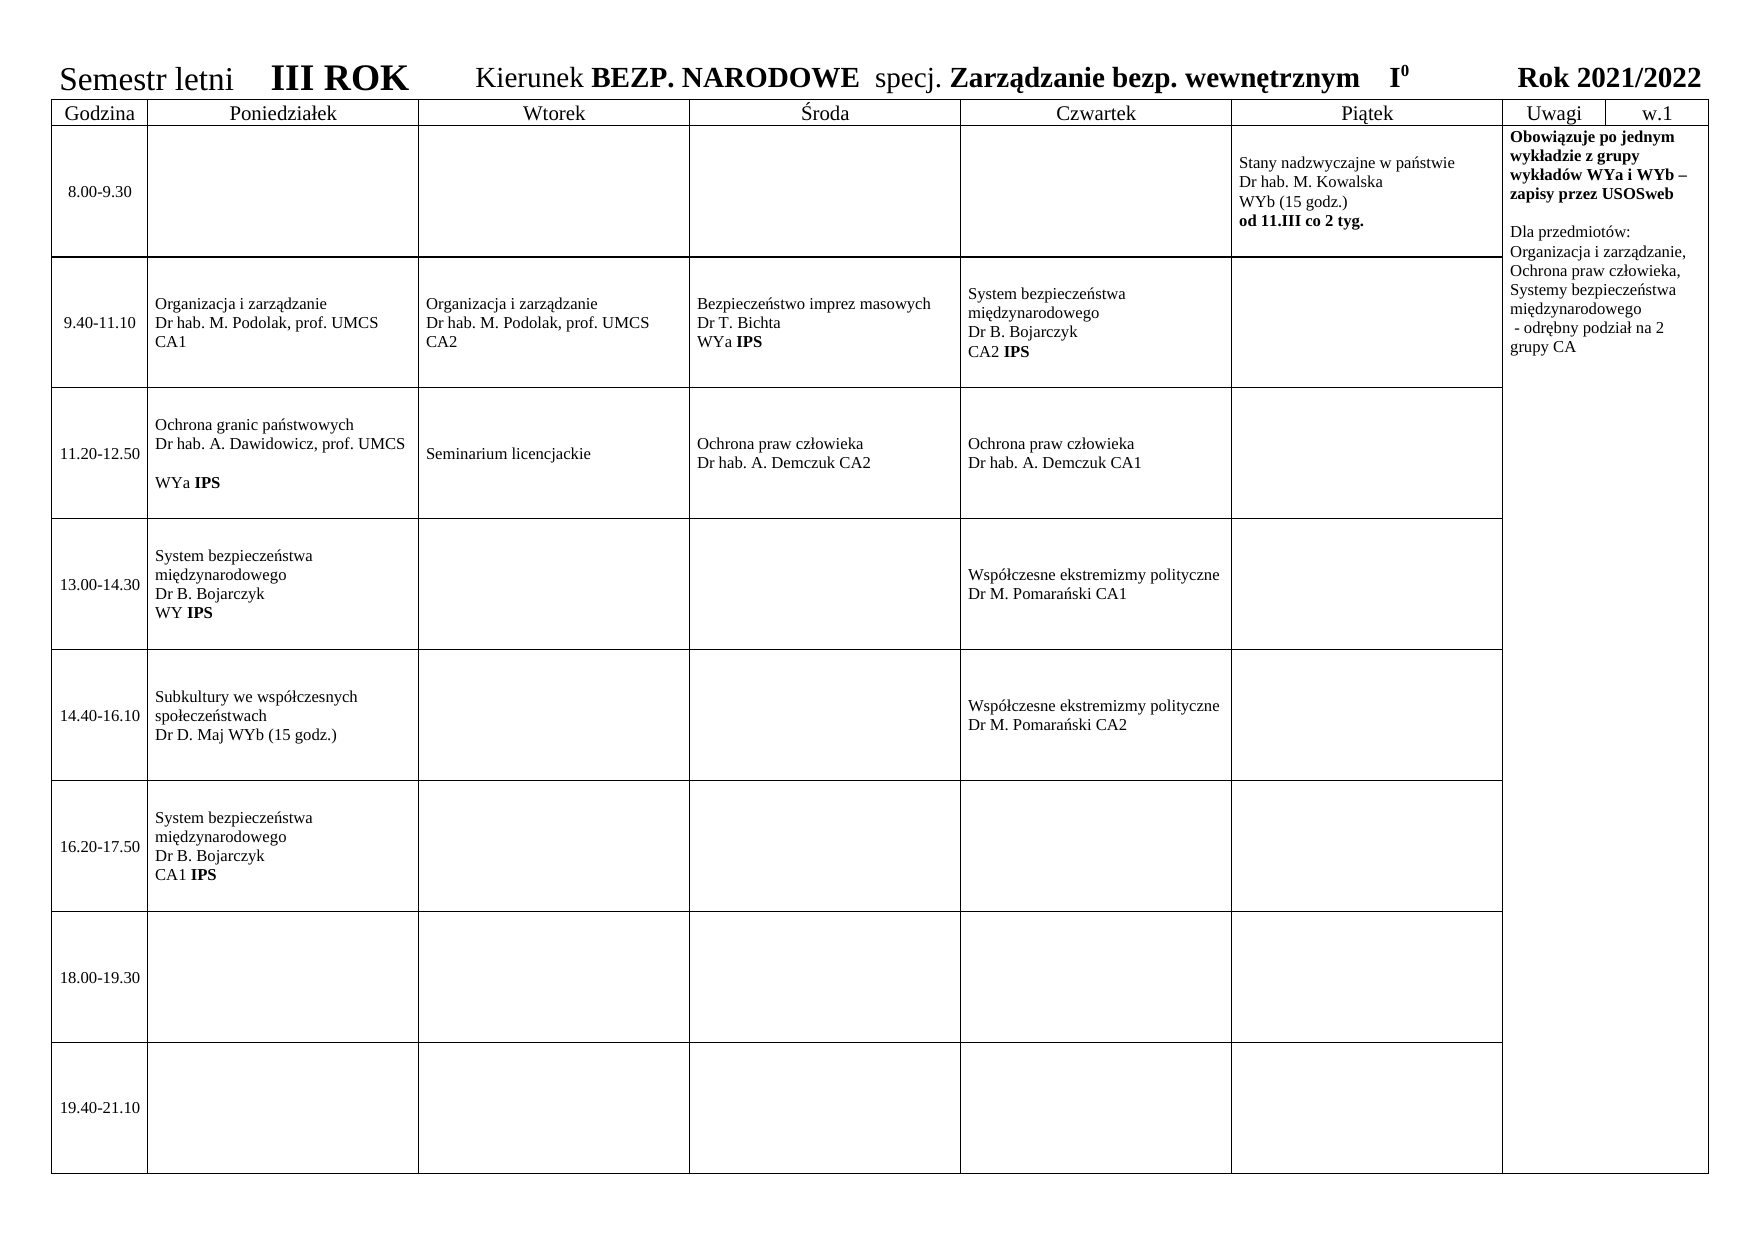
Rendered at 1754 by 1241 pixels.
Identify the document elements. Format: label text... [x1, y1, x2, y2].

table_cell [690, 1043, 960, 1173]
table_cell [419, 519, 689, 649]
table_cell [961, 912, 1231, 1042]
table_cell [961, 126, 1231, 256]
table_cell System bezpieczeństwa międzynarodowego Dr B. Bojarczyk WY IPS [148, 519, 418, 649]
table_cell Bezpieczeństwo imprez masowych Dr T. Bichta WYa IPS [690, 258, 960, 387]
table_cell Uwagi [1503, 100, 1605, 125]
table_cell [1232, 650, 1502, 780]
table_cell [1232, 912, 1502, 1042]
table_cell Godzina [52, 100, 147, 125]
table_cell 16.20-17.50 [52, 781, 147, 911]
table_cell Współczesne ekstremizmy polityczne Dr M. Pomarański CA2 [961, 650, 1231, 780]
table_cell System bezpieczeństwa międzynarodowego Dr B. Bojarczyk CA1 IPS [148, 781, 418, 911]
table_cell [419, 126, 689, 256]
table_cell 13.00-14.30 [52, 519, 147, 649]
table_cell 9.40-11.10 [52, 258, 147, 387]
table_cell [690, 912, 960, 1042]
table_cell [1232, 781, 1502, 911]
table_cell Stany nadzwyczajne w państwie Dr hab. M. Kowalska WYb (15 godz.) od 11.III co 2 tyg. [1232, 126, 1502, 256]
table_cell Ochrona praw człowieka Dr hab. A. Demczuk CA2 [690, 388, 960, 518]
table_cell [419, 1043, 689, 1173]
table_cell Wtorek [419, 100, 689, 125]
table_cell [690, 126, 960, 256]
table_cell [1232, 388, 1502, 518]
table_header Semestr letni III ROK [52, 56, 468, 99]
table_cell Organizacja i zarządzanie Dr hab. M. Podolak, prof. UMCS CA1 [148, 258, 418, 387]
table_cell Seminarium licencjackie [419, 388, 689, 518]
table_cell 8.00-9.30 [52, 126, 147, 256]
table_cell System bezpieczeństwa międzynarodowego Dr B. Bojarczyk CA2 IPS [961, 258, 1231, 387]
table_cell Organizacja i zarządzanie Dr hab. M. Podolak, prof. UMCS CA2 [419, 258, 689, 387]
table_cell [419, 912, 689, 1042]
table_cell Subkultury we współczesnych społeczeństwach Dr D. Maj WYb (15 godz.) [148, 650, 418, 780]
table_header Kierunek BEZP. NARODOWE specj. Zarządzanie bezp. wewnętrznym I0 [468, 56, 1503, 99]
table_cell 19.40-21.10 [52, 1043, 147, 1173]
table_cell [1232, 519, 1502, 649]
table_cell Piątek [1232, 100, 1502, 125]
table_cell [1232, 258, 1502, 387]
table_cell Poniedziałek [148, 100, 418, 125]
table_cell [961, 1043, 1231, 1173]
table_cell [690, 781, 960, 911]
table_cell Obowiązuje po jednym wykładzie z grupy wykładów WYa i WYb – zapisy przez USOSweb Dla przedmiotów: Organizacja i zarządzanie, Ochrona praw człowieka, Systemy bezpieczeństwa międzynarodowego - odrębny podział na 2 grupy CA [1503, 126, 1708, 1173]
table_cell 11.20-12.50 [52, 388, 147, 518]
table_cell Ochrona granic państwowych Dr hab. A. Dawidowicz, prof. UMCS WYa IPS [148, 388, 418, 518]
table_cell [690, 650, 960, 780]
table_cell [148, 126, 418, 256]
table_cell Współczesne ekstremizmy polityczne Dr M. Pomarański CA1 [961, 519, 1231, 649]
table_cell Ochrona praw człowieka Dr hab. A. Demczuk CA1 [961, 388, 1231, 518]
table_cell [148, 1043, 418, 1173]
table_cell Czwartek [961, 100, 1231, 125]
table_cell [419, 650, 689, 780]
table_cell Środa [690, 100, 960, 125]
table_cell [419, 781, 689, 911]
table_cell [148, 912, 418, 1042]
table_cell [690, 519, 960, 649]
table_cell [961, 781, 1231, 911]
table_cell w.1 [1606, 100, 1708, 125]
table_cell [1232, 1043, 1502, 1173]
table_header Rok 2021/2022 [1503, 56, 1708, 99]
table_cell 14.40-16.10 [52, 650, 147, 780]
table_cell 18.00-19.30 [52, 912, 147, 1042]
